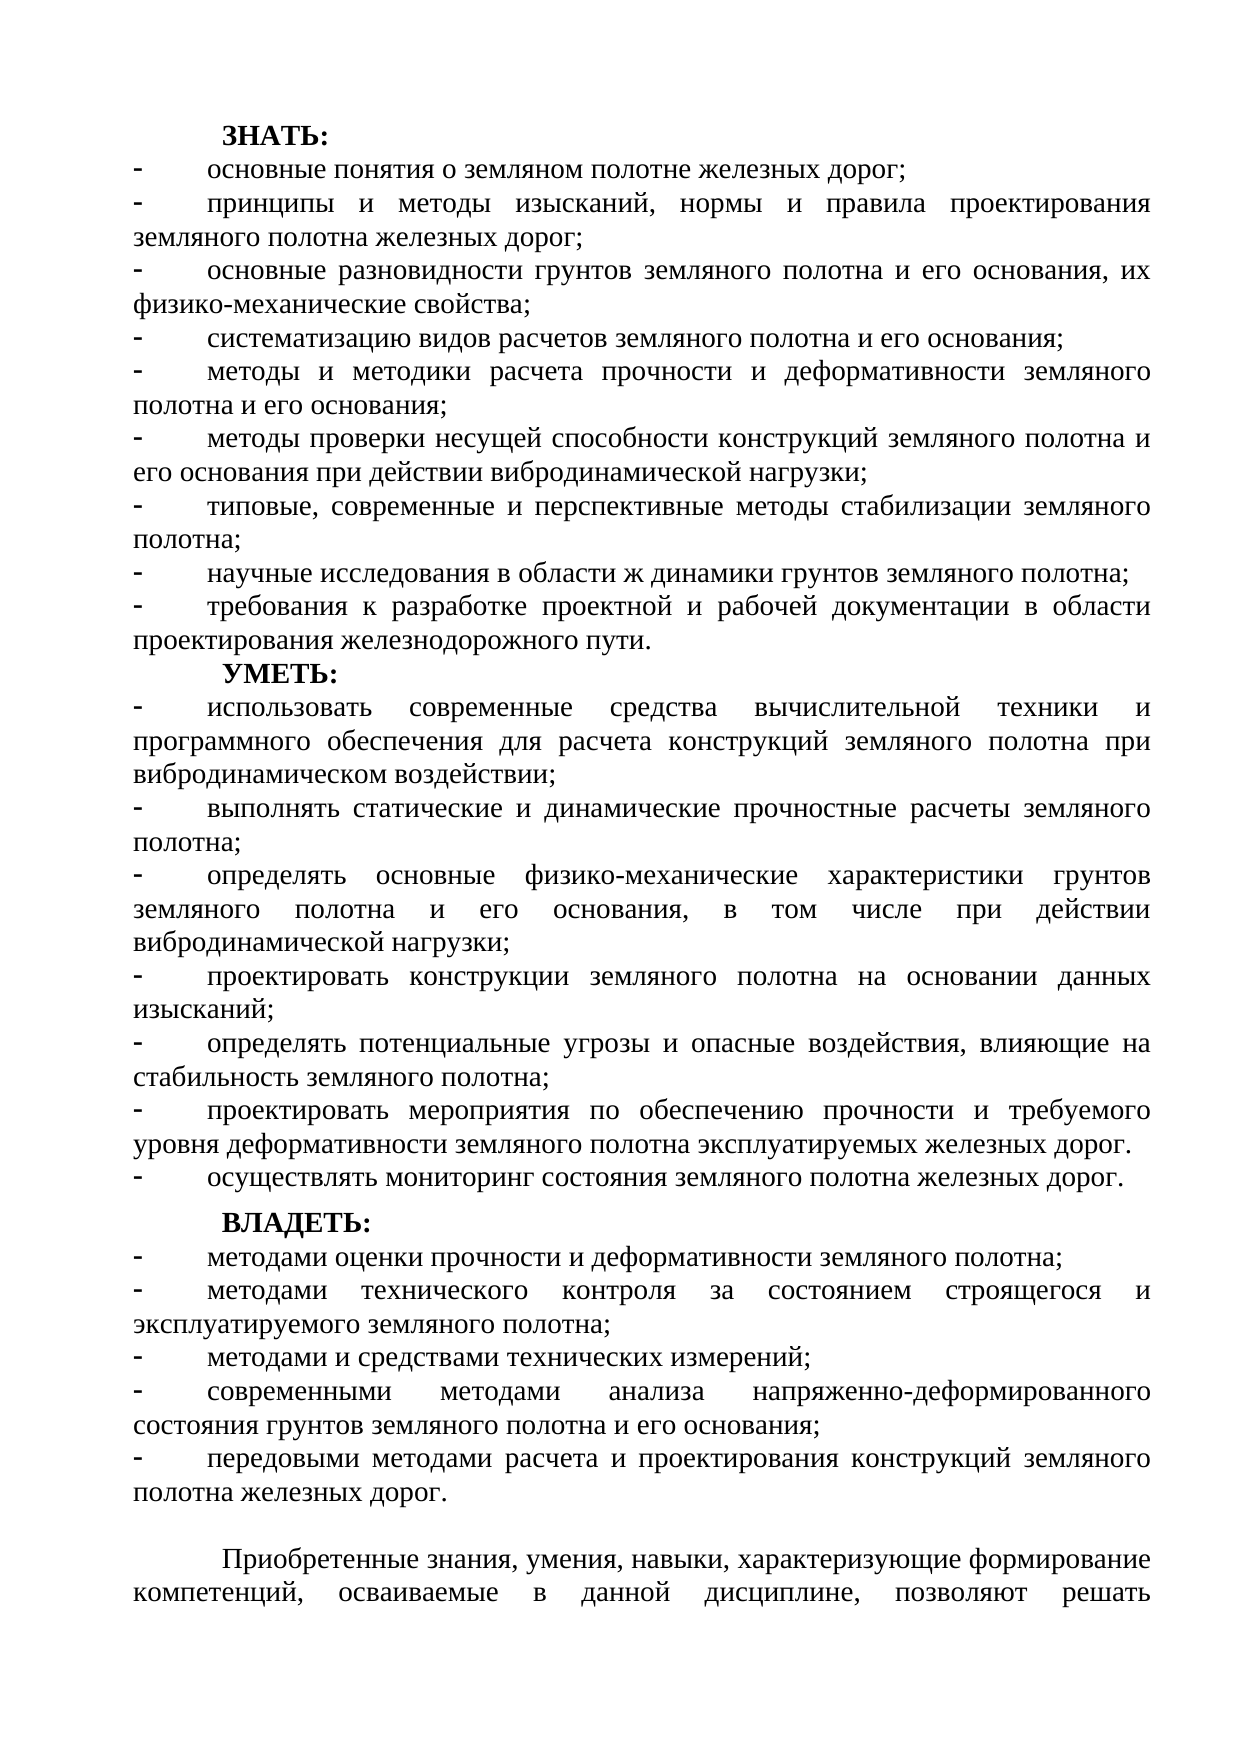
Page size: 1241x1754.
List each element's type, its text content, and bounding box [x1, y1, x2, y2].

text ЗНАТЬ: [133, 118, 1152, 152]
list методы проверки несущей способности конструкций земляного полотна и его основания при действии вибродинамической нагрузки; [133, 421, 1152, 488]
list методами технического контроля за состоянием строящегося и эксплуатируемого земляного полотна; [133, 1272, 1152, 1339]
list выполнять статические и динамические прочностные расчеты земляного полотна; [133, 790, 1152, 857]
text УМЕТЬ: [133, 656, 1152, 689]
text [133, 1541, 1152, 1608]
list основные понятия о земляном полотне железных дорог; [133, 152, 1152, 185]
list научные исследования в области ж динамики грунтов земляного полотна; [133, 555, 1152, 588]
list основные разновидности грунтов земляного полотна и его основания, их физико-механические свойства; [133, 252, 1152, 320]
list методы и методики расчета прочности и деформативности земляного полотна и его основания; [133, 353, 1152, 421]
list требования к разработке проектной и рабочей документации в области проектирования железнодорожного пути. [133, 588, 1152, 656]
list проектировать мероприятия по обеспечению прочности и требуемого уровня деформативности земляного полотна эксплуатируемых железных дорог. [133, 1092, 1152, 1159]
list осуществлять мониторинг состояния земляного полотна железных дорог. [133, 1159, 1152, 1193]
list методами и средствами технических измерений; [133, 1339, 1152, 1373]
list использовать современные средства вычислительной техники и программного обеспечения для расчета конструкций земляного полотна при вибродинамическом воздействии; [133, 689, 1152, 790]
list проектировать конструкции земляного полотна на основании данных изысканий; [133, 958, 1152, 1025]
list определять основные физико-механические характеристики грунтов земляного полотна и его основания, в том числе при действии вибродинамической нагрузки; [133, 857, 1152, 958]
list принципы и методы изысканий, нормы и правила проектирования земляного полотна железных дорог; [133, 185, 1152, 252]
list определять потенциальные угрозы и опасные воздействия, влияющие на стабильность земляного полотна; [133, 1025, 1152, 1092]
list типовые, современные и перспективные методы стабилизации земляного полотна; [133, 488, 1152, 555]
list систематизацию видов расчетов земляного полотна и его основания; [133, 320, 1152, 353]
text ВЛАДЕТЬ: [133, 1205, 1152, 1239]
list передовыми методами расчета и проектирования конструкций земляного полотна железных дорог. [133, 1440, 1152, 1507]
list современными методами анализа напряженно-деформированного состояния грунтов земляного полотна и его основания; [133, 1373, 1152, 1440]
list методами оценки прочности и деформативности земляного полотна; [133, 1239, 1152, 1272]
